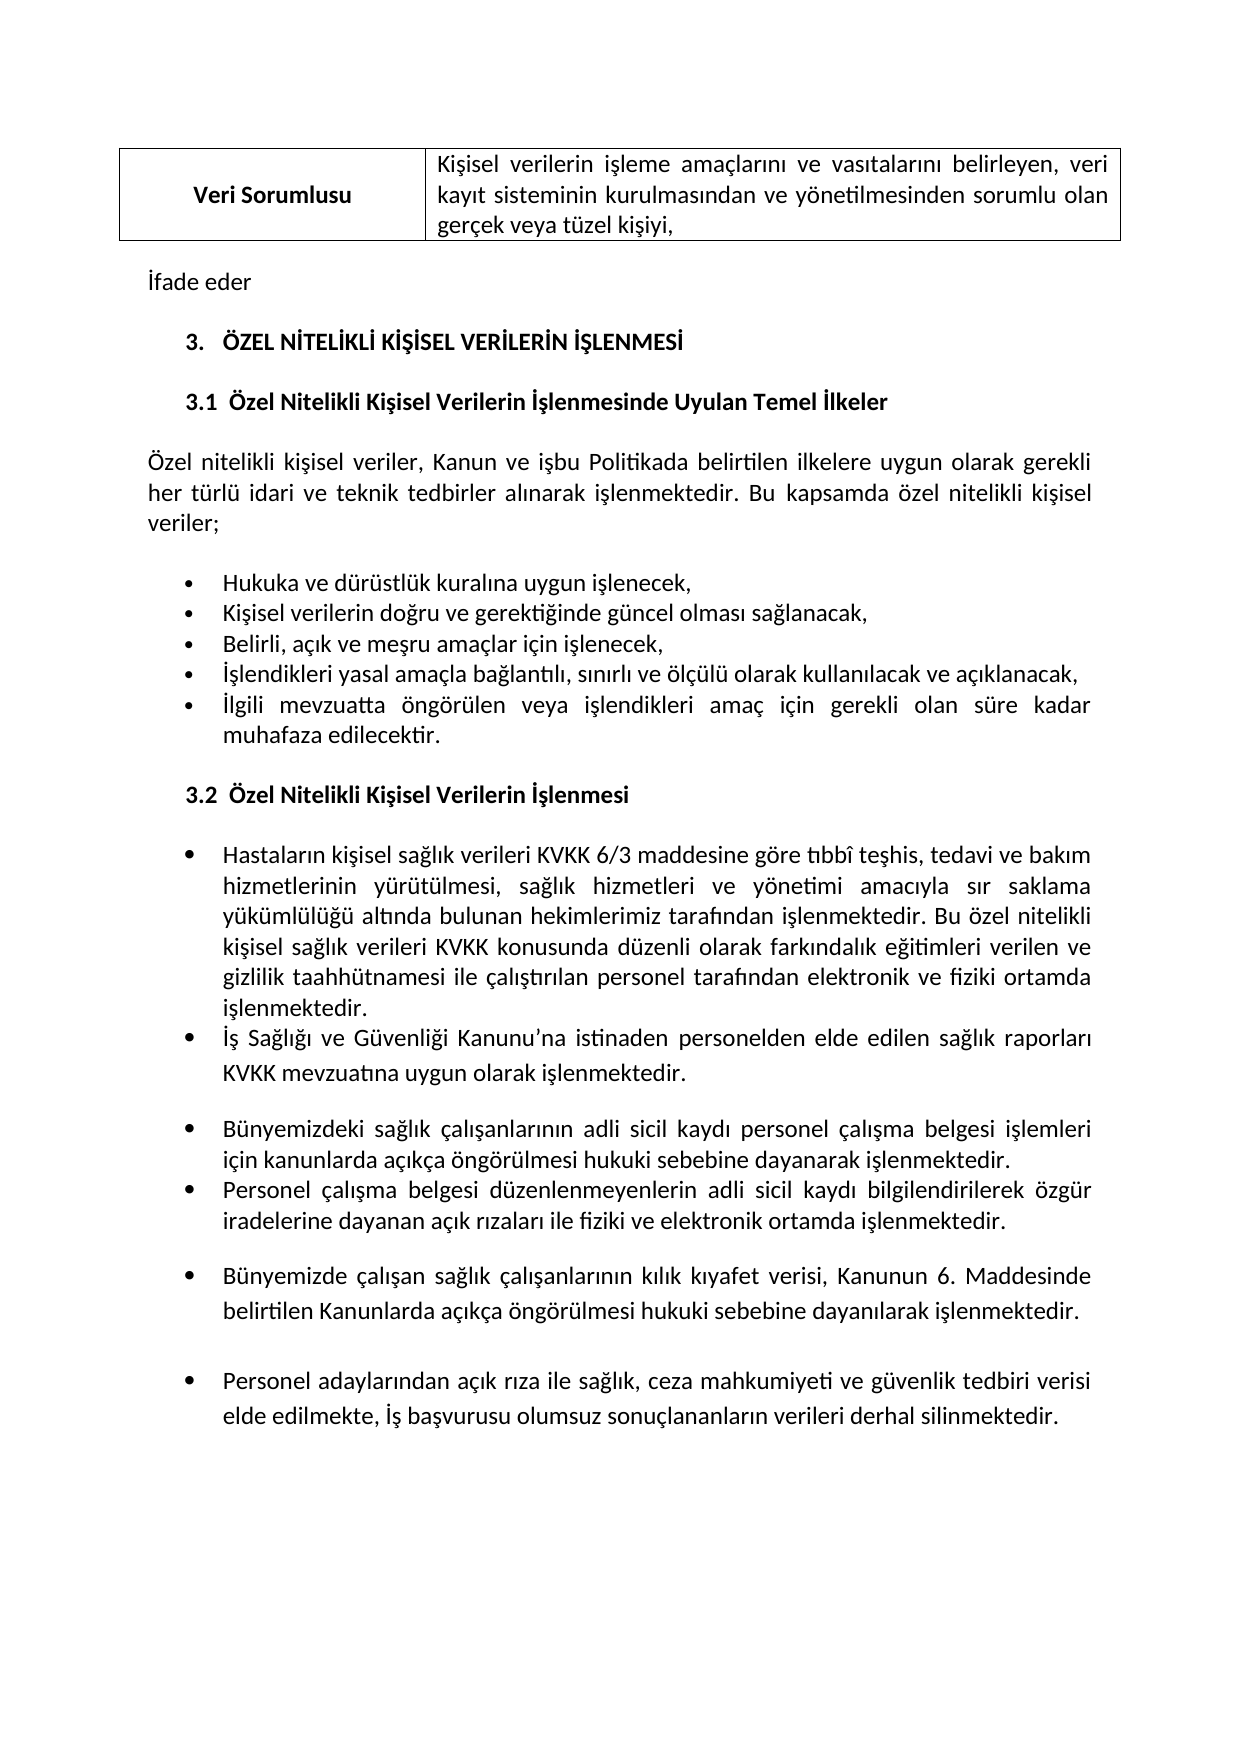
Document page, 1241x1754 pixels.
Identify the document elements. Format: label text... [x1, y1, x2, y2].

subtitle Özel Nitelikli Kişisel Verilerin İşlenmesi [185, 779, 1093, 810]
subtitle ÖZEL NİTELİKLİ KİŞİSEL VERİLERİN İŞLENMESİ [185, 326, 1093, 357]
list Hukuka ve dürüstlük kuralına uygun işlenecek, [185, 567, 1093, 597]
list Kişisel verilerin doğru ve gerektiğinde güncel olması sağlanacak, [185, 597, 1093, 628]
list Personel adaylarından açık rıza ile sağlık, ceza mahkumiyeti ve güvenlik tedbiri verisi elde edilmekte, İş başvurusu olumsuz sonuçlananların verileri derhal silinmektedir. [185, 1365, 1093, 1431]
list Belirli, açık ve meşru amaçlar için işlenecek, [185, 628, 1093, 658]
list İş Sağlığı ve Güvenliği Kanunu’na istinaden personelden elde edilen sağlık raporları KVKK mevzuatına uygun olarak işlenmektedir. [185, 1022, 1093, 1088]
list İlgili mevzuatta öngörülen veya işlendikleri amaç için gerekli olan süre kadar muhafaza edilecektir. [185, 689, 1093, 750]
list Bünyemizdeki sağlık çalışanlarının adli sicil kaydı personel çalışma belgesi işlemleri için kanunlarda açıkça öngörülmesi hukuki sebebine dayanarak işlenmektedir. [185, 1113, 1093, 1174]
subtitle Özel Nitelikli Kişisel Verilerin İşlenmesinde Uyulan Temel İlkeler [185, 386, 1093, 417]
table_cell Veri Sorumlusu [120, 149, 425, 240]
list Bünyemizde çalışan sağlık çalışanlarının kılık kıyafet verisi, Kanunun 6. Maddesinde belirtilen Kanunlarda açıkça öngörülmesi hukuki sebebine dayanılarak işlenmektedir. [185, 1260, 1093, 1326]
list İşlendikleri yasal amaçla bağlantılı, sınırlı ve ölçülü olarak kullanılacak ve açıklanacak, [185, 658, 1093, 689]
table_cell Kişisel verilerin işleme amaçlarını ve vasıtalarını belirleyen, veri kayıt sisteminin kurulmasından ve yönetilmesinden sorumlu olan gerçek veya tüzel kişiyi, [426, 149, 1120, 240]
list Personel çalışma belgesi düzenlenmeyenlerin adli sicil kaydı bilgilendirilerek özgür iradelerine dayanan açık rızaları ile fiziki ve elektronik ortamda işlenmektedir. [185, 1174, 1093, 1235]
text İfade eder [148, 266, 1093, 297]
list Hastaların kişisel sağlık verileri KVKK 6/3 maddesine göre tıbbî teşhis, tedavi ve bakım hizmetlerinin yürütülmesi, sağlık hizmetleri ve yönetimi amacıyla sır saklama yükümlülüğü altında bulunan hekimlerimiz tarafından işlenmektedir. Bu özel nitelikli kişisel sağlık verileri KVKK konusunda düzenli olarak farkındalık eğitimleri verilen ve gizlilik taahhütnamesi ile çalıştırılan personel tarafından elektronik ve fiziki ortamda işlenmektedir. [185, 839, 1093, 1022]
text Özel nitelikli kişisel veriler, Kanun ve işbu Politikada belirtilen ilkelere uygun olarak gerekli her türlü idari ve teknik tedbirler alınarak işlenmektedir. Bu kapsamda özel nitelikli kişisel veriler; [148, 446, 1093, 538]
